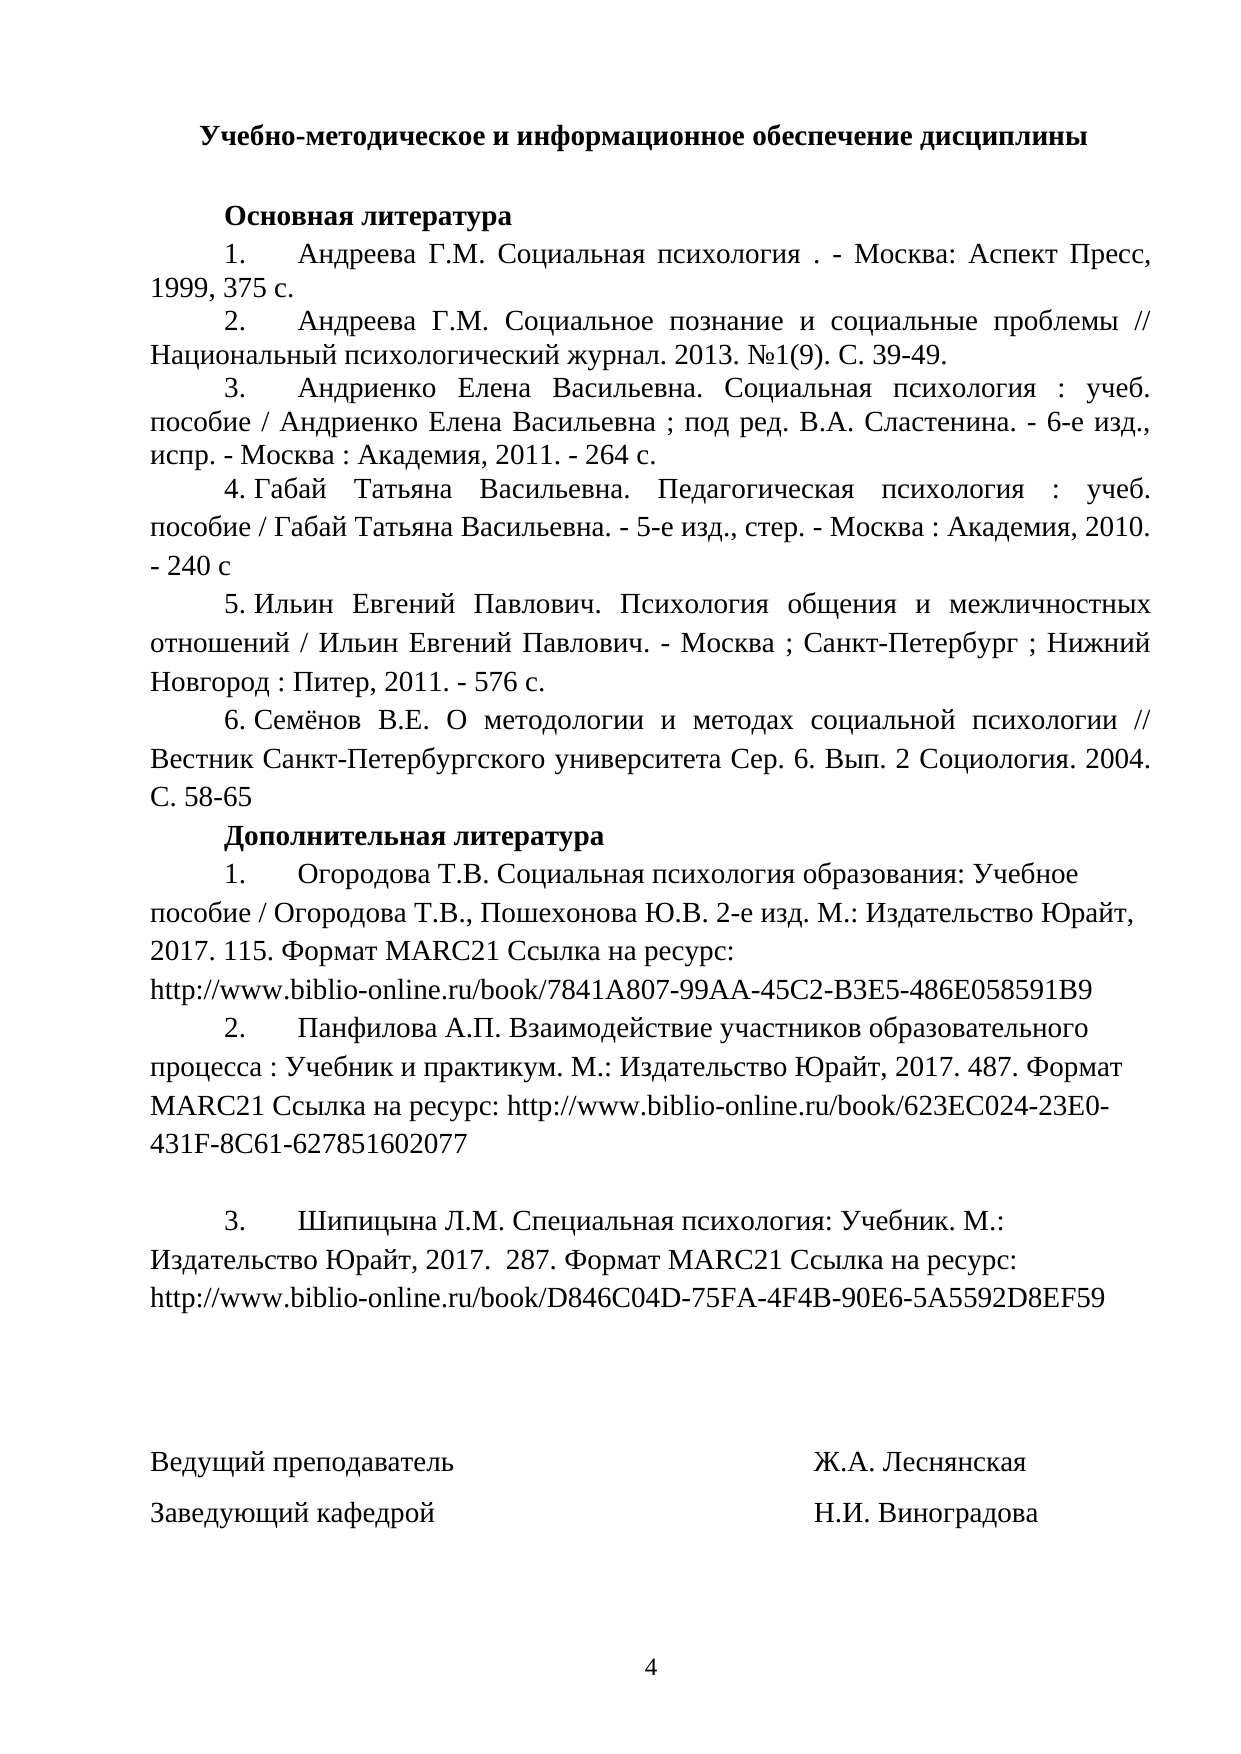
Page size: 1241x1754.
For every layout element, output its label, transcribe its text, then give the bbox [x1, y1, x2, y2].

list Ильин Евгений Павлович. Психология общения и межличностных отношений / Ильин Евгений Павлович. - Москва ; Санкт-Петербург ; Нижний Новгород : Питер, 2011. - 576 с. [150, 587, 1152, 697]
list Дополнительная литература [224, 818, 1152, 851]
list Андреева Г.М. Социальное познание и социальные проблемы // Национальный психологический журнал. 2013. №1(9). С. 39-49. [150, 303, 1152, 370]
list Панфилова А.П. Взаимодействие участников образовательного процесса : Учебник и практикум. М.: Издательство Юрайт, 2017. 487. Формат MARC21 Ссылка на ресурс: http://www.biblio-online.ru/book/623EC024-23E0-431F-8C61-627851602077 [150, 1011, 1152, 1160]
text Учебно-методическое и информационное обеспечение дисциплины [106, 118, 1181, 152]
list Габай Татьяна Васильевна. Педагогическая психология : учеб. пособие / Габай Татьяна Васильевна. - 5-е изд., стер. - Москва : Академия, 2010. - 240 с [150, 471, 1152, 582]
list Андриенко Елена Васильевна. Социальная психология : учеб. пособие / Андриенко Елена Васильевна ; под ред. В.А. Сластенина. - 6-е изд., испр. - Москва : Академия, 2011. - 264 с. [150, 370, 1152, 471]
text Заведующий кафедрой Н.И. Виноградова [150, 1495, 1152, 1528]
list Шипицына Л.М. Специальная психология: Учебник. М.: Издательство Юрайт, 2017. 287. Формат MARC21 Ссылка на ресурс: http://www.biblio-online.ru/book/D846C04D-75FA-4F4B-90E6-5A5592D8EF59 [150, 1203, 1152, 1314]
list Андреева Г.М. Социальная психология . - Москва: Аспект Пресс, 1999, 375 с. [150, 236, 1152, 303]
list Основная литература [224, 198, 1152, 231]
text Ведущий преподаватель Ж.А. Леснянская [150, 1444, 1152, 1478]
list Семёнов В.Е. О методологии и методах социальной психологии // Вестник Санкт-Петербургского университета Сер. 6. Вып. 2 Социология. 2004. С. 58-65 [150, 702, 1152, 813]
list Огородова Т.В. Социальная психология образования: Учебное пособие / Огородова Т.В., Пошехонова Ю.В. 2-е изд. М.: Издательство Юрайт, 2017. 115. Формат MARC21 Ссылка на ресурс: http://www.biblio-online.ru/book/7841A807-99AA-45C2-B3E5-486E058591B9 [150, 856, 1152, 1006]
